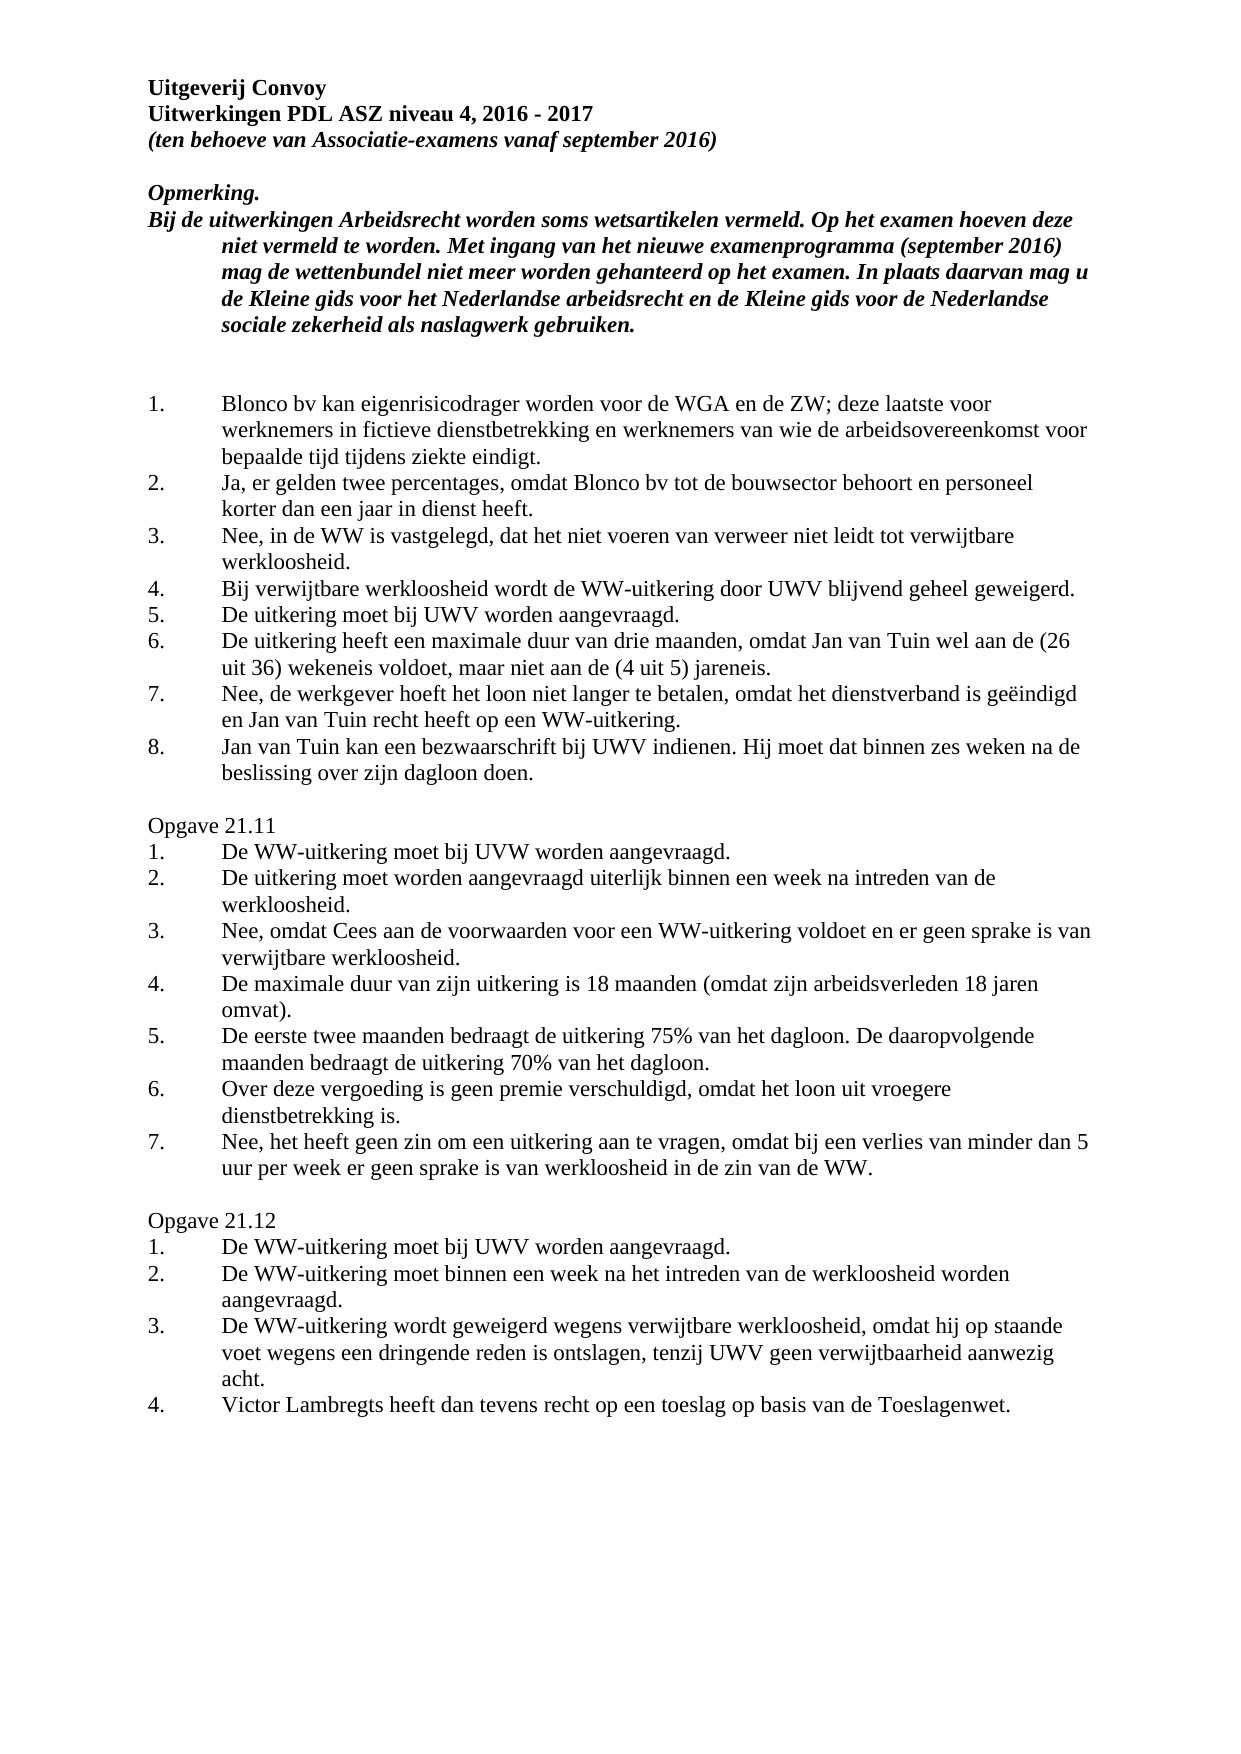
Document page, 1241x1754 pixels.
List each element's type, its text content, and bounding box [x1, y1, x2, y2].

text Opgave 21.11 [148, 812, 1093, 838]
text Opgave 21.12 [148, 1207, 1093, 1233]
text 6. De uitkering heeft een maximale duur van drie maanden, omdat Jan van Tuin wel aan de (26 uit 36) wekeneis voldoet, maar niet aan de (4 uit 5) jareneis. [148, 627, 1093, 680]
text 7. Nee, het heeft geen zin om een uitkering aan te vragen, omdat bij een verlies van minder dan 5 uur per week er geen sprake is van werkloosheid in de zin van de WW. [148, 1128, 1093, 1181]
text 6. Over deze vergoeding is geen premie verschuldigd, omdat het loon uit vroegere dienstbetrekking is. [148, 1075, 1093, 1128]
text 7. Nee, de werkgever hoeft het loon niet langer te betalen, omdat het dienstverband is geëindigd en Jan van Tuin recht heeft op een WW-uitkering. [148, 680, 1093, 733]
text 8. Jan van Tuin kan een bezwaarschrift bij UWV indienen. Hij moet dat binnen zes weken na de beslissing over zijn dagloon doen. [148, 733, 1093, 785]
text 2. Ja, er gelden twee percentages, omdat Blonco bv tot de bouwsector behoort en personeel korter dan een jaar in dienst heeft. [148, 469, 1093, 522]
text 4. De maximale duur van zijn uitkering is 18 maanden (omdat zijn arbeidsverleden 18 jaren omvat). [148, 970, 1093, 1023]
text 3. De WW-uitkering wordt geweigerd wegens verwijtbare werkloosheid, omdat hij op staande voet wegens een dringende reden is ontslagen, tenzij UWV geen verwijtbaarheid aanwezig acht. [148, 1312, 1093, 1392]
text 3. Nee, omdat Cees aan de voorwaarden voor een WW-uitkering voldoet en er geen sprake is van verwijtbare werkloosheid. [148, 917, 1093, 970]
text 4. Victor Lambregts heeft dan tevens recht op een toeslag op basis van de Toeslagenwet. [148, 1392, 1093, 1418]
text 5. De uitkering moet bij UWV worden aangevraagd. [148, 601, 1093, 627]
text 2. De uitkering moet worden aangevraagd uiterlijk binnen een week na intreden van de werkloosheid. [148, 864, 1093, 917]
text 3. Nee, in de WW is vastgelegd, dat het niet voeren van verweer niet leidt tot verwijtbare werkloosheid. [148, 522, 1093, 574]
text 2. De WW-uitkering moet binnen een week na het intreden van de werkloosheid worden aangevraagd. [148, 1260, 1093, 1312]
text 1. Blonco bv kan eigenrisicodrager worden voor de WGA en de ZW; deze laatste voor werknemers in fictieve dienstbetrekking en werknemers van wie de arbeidsovereenkomst voor bepaalde tijd tijdens ziekte eindigt. [148, 390, 1093, 469]
text 1. De WW-uitkering moet bij UWV worden aangevraagd. [148, 1233, 1093, 1260]
text 4. Bij verwijtbare werkloosheid wordt de WW-uitkering door UWV blijvend geheel geweigerd. [148, 574, 1093, 601]
text 1. De WW-uitkering moet bij UVW worden aangevraagd. [148, 838, 1093, 864]
text 5. De eerste twee maanden bedraagt de uitkering 75% van het dagloon. De daaropvolgende maanden bedraagt de uitkering 70% van het dagloon. [148, 1023, 1093, 1075]
